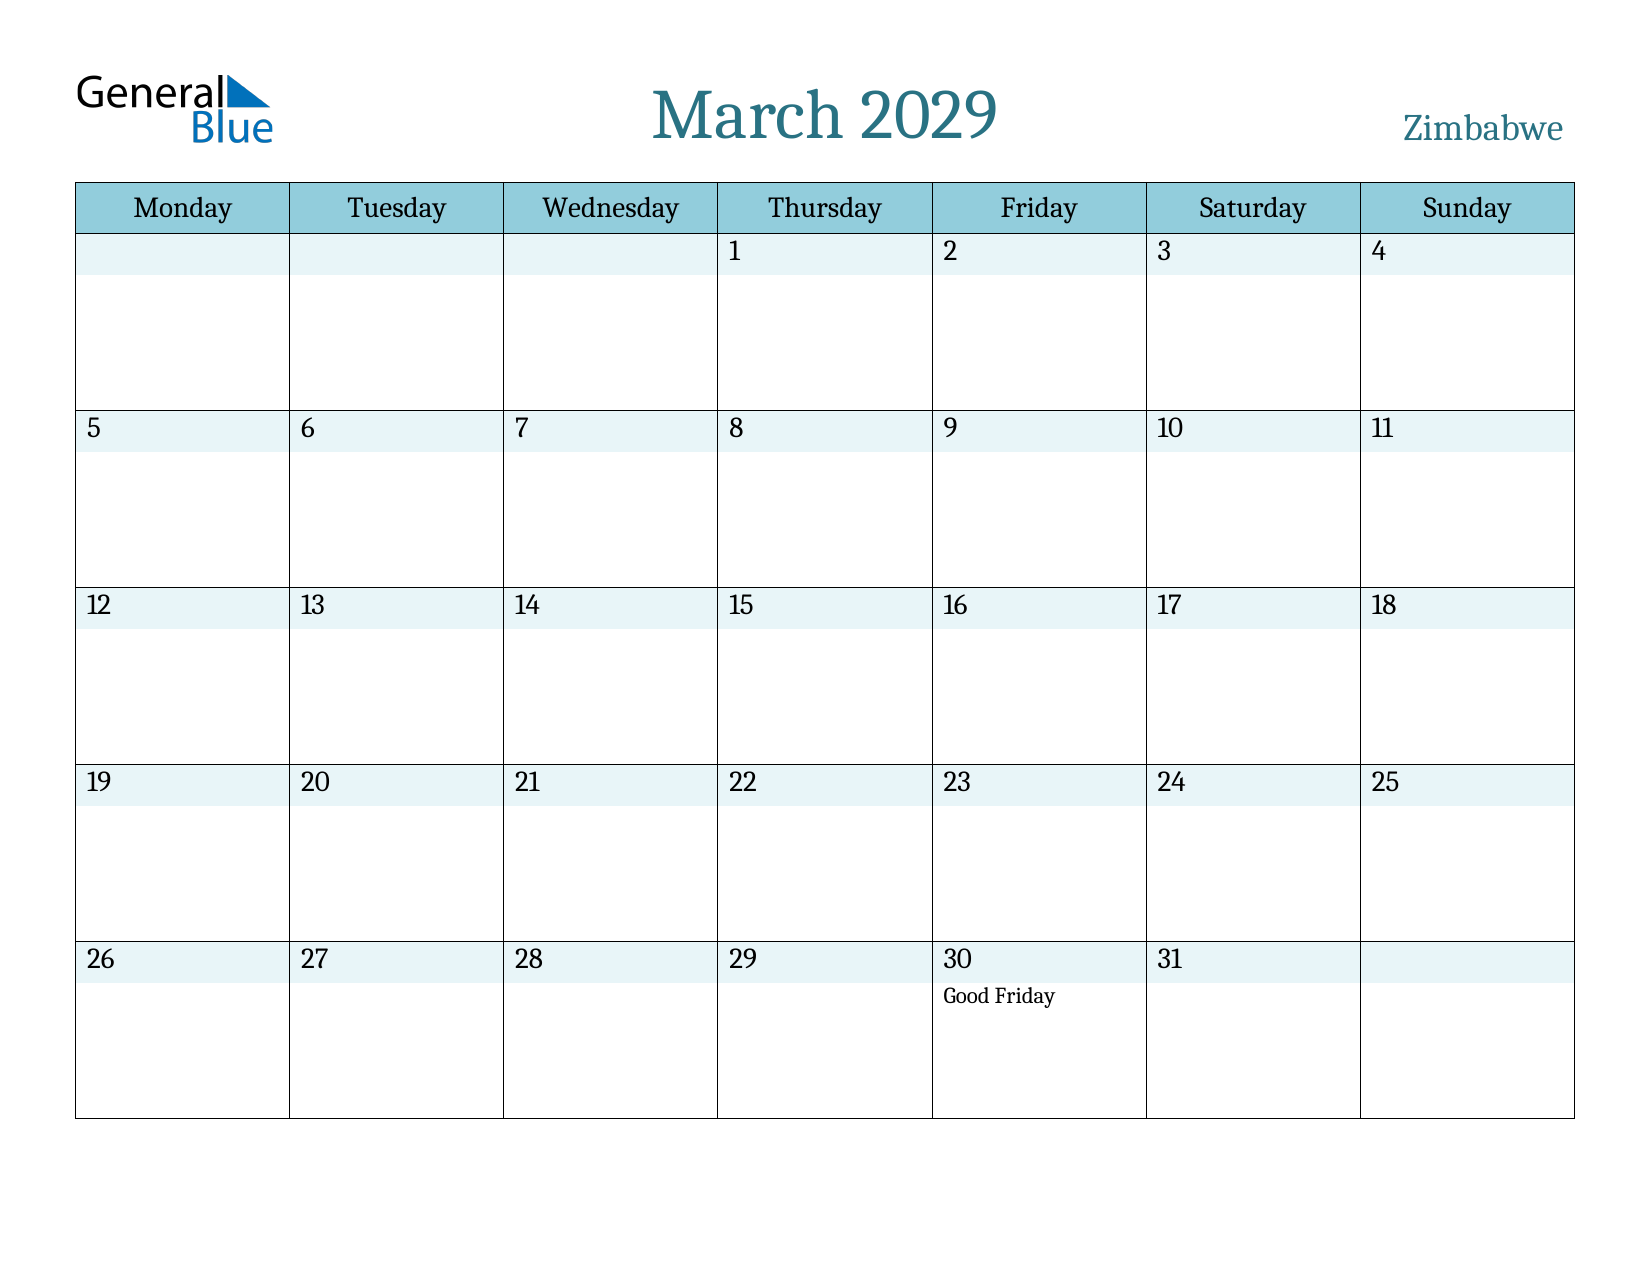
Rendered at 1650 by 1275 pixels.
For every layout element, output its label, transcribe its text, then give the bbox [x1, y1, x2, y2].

table_cell 3 [1147, 234, 1360, 275]
table_cell 18 [1361, 588, 1574, 629]
table_cell [718, 983, 932, 1118]
table_cell 2 [933, 234, 1146, 275]
table_cell [933, 806, 1146, 941]
table_cell [290, 983, 503, 1118]
table_cell [76, 275, 289, 410]
table_cell 31 [1147, 942, 1360, 983]
table_cell [290, 629, 503, 764]
table_cell 20 [290, 765, 503, 806]
table_cell 23 [933, 765, 1146, 806]
table_cell 16 [933, 588, 1146, 629]
table_cell [1147, 983, 1360, 1118]
table_cell 27 [290, 942, 503, 983]
table_cell 1 [718, 234, 932, 275]
table_cell [1361, 452, 1574, 587]
table_cell [1147, 806, 1360, 941]
table_cell [76, 983, 289, 1118]
table_cell [504, 234, 717, 275]
table_cell 24 [1147, 765, 1360, 806]
table_cell [76, 806, 289, 941]
table_cell 12 [76, 588, 289, 629]
table_cell 14 [504, 588, 717, 629]
table_cell Sunday [1361, 183, 1574, 233]
table_cell [504, 629, 717, 764]
table_header March 2029 [504, 75, 1146, 182]
table_cell [1361, 983, 1574, 1118]
table_cell [1147, 629, 1360, 764]
table_cell [718, 629, 932, 764]
table_cell 5 [76, 411, 289, 452]
table_cell [76, 629, 289, 764]
table_cell [504, 275, 717, 410]
table_cell Wednesday [504, 183, 717, 233]
table_cell Saturday [1147, 183, 1360, 233]
table_cell 15 [718, 588, 932, 629]
table_cell 9 [933, 411, 1146, 452]
table_cell [504, 452, 717, 587]
table_cell [504, 806, 717, 941]
table_cell [718, 275, 932, 410]
table_cell Friday [933, 183, 1146, 233]
table_header [76, 75, 503, 182]
table_cell 10 [1147, 411, 1360, 452]
table_cell [76, 234, 289, 275]
table_cell 25 [1361, 765, 1574, 806]
table_header Zimbabwe [1146, 75, 1574, 182]
table_cell 28 [504, 942, 717, 983]
table_cell 13 [290, 588, 503, 629]
table_cell 6 [290, 411, 503, 452]
table_cell 7 [504, 411, 717, 452]
table_cell [1147, 452, 1360, 587]
table_cell [1361, 275, 1574, 410]
table_cell 11 [1361, 411, 1574, 452]
table_cell [290, 452, 503, 587]
table_cell 17 [1147, 588, 1360, 629]
table_cell Tuesday [290, 183, 503, 233]
table_cell [504, 983, 717, 1118]
table_cell [933, 275, 1146, 410]
table_cell 26 [76, 942, 289, 983]
table_cell Good Friday [933, 983, 1146, 1118]
picture [77, 75, 273, 143]
table_cell Monday [76, 183, 289, 233]
table_cell [290, 275, 503, 410]
table_cell 21 [504, 765, 717, 806]
table_cell 29 [718, 942, 932, 983]
table_cell [1361, 806, 1574, 941]
table_cell 30 [933, 942, 1146, 983]
table_cell [718, 452, 932, 587]
table_cell [933, 629, 1146, 764]
table_cell [76, 452, 289, 587]
table_cell 8 [718, 411, 932, 452]
table_cell 22 [718, 765, 932, 806]
table_cell Thursday [718, 183, 932, 233]
table_cell [1147, 275, 1360, 410]
table_cell [933, 452, 1146, 587]
table_cell [718, 806, 932, 941]
table_cell [1361, 629, 1574, 764]
table_cell 19 [76, 765, 289, 806]
table_cell [290, 806, 503, 941]
table_cell [290, 234, 503, 275]
table_cell [1361, 942, 1574, 983]
table_cell 4 [1361, 234, 1574, 275]
